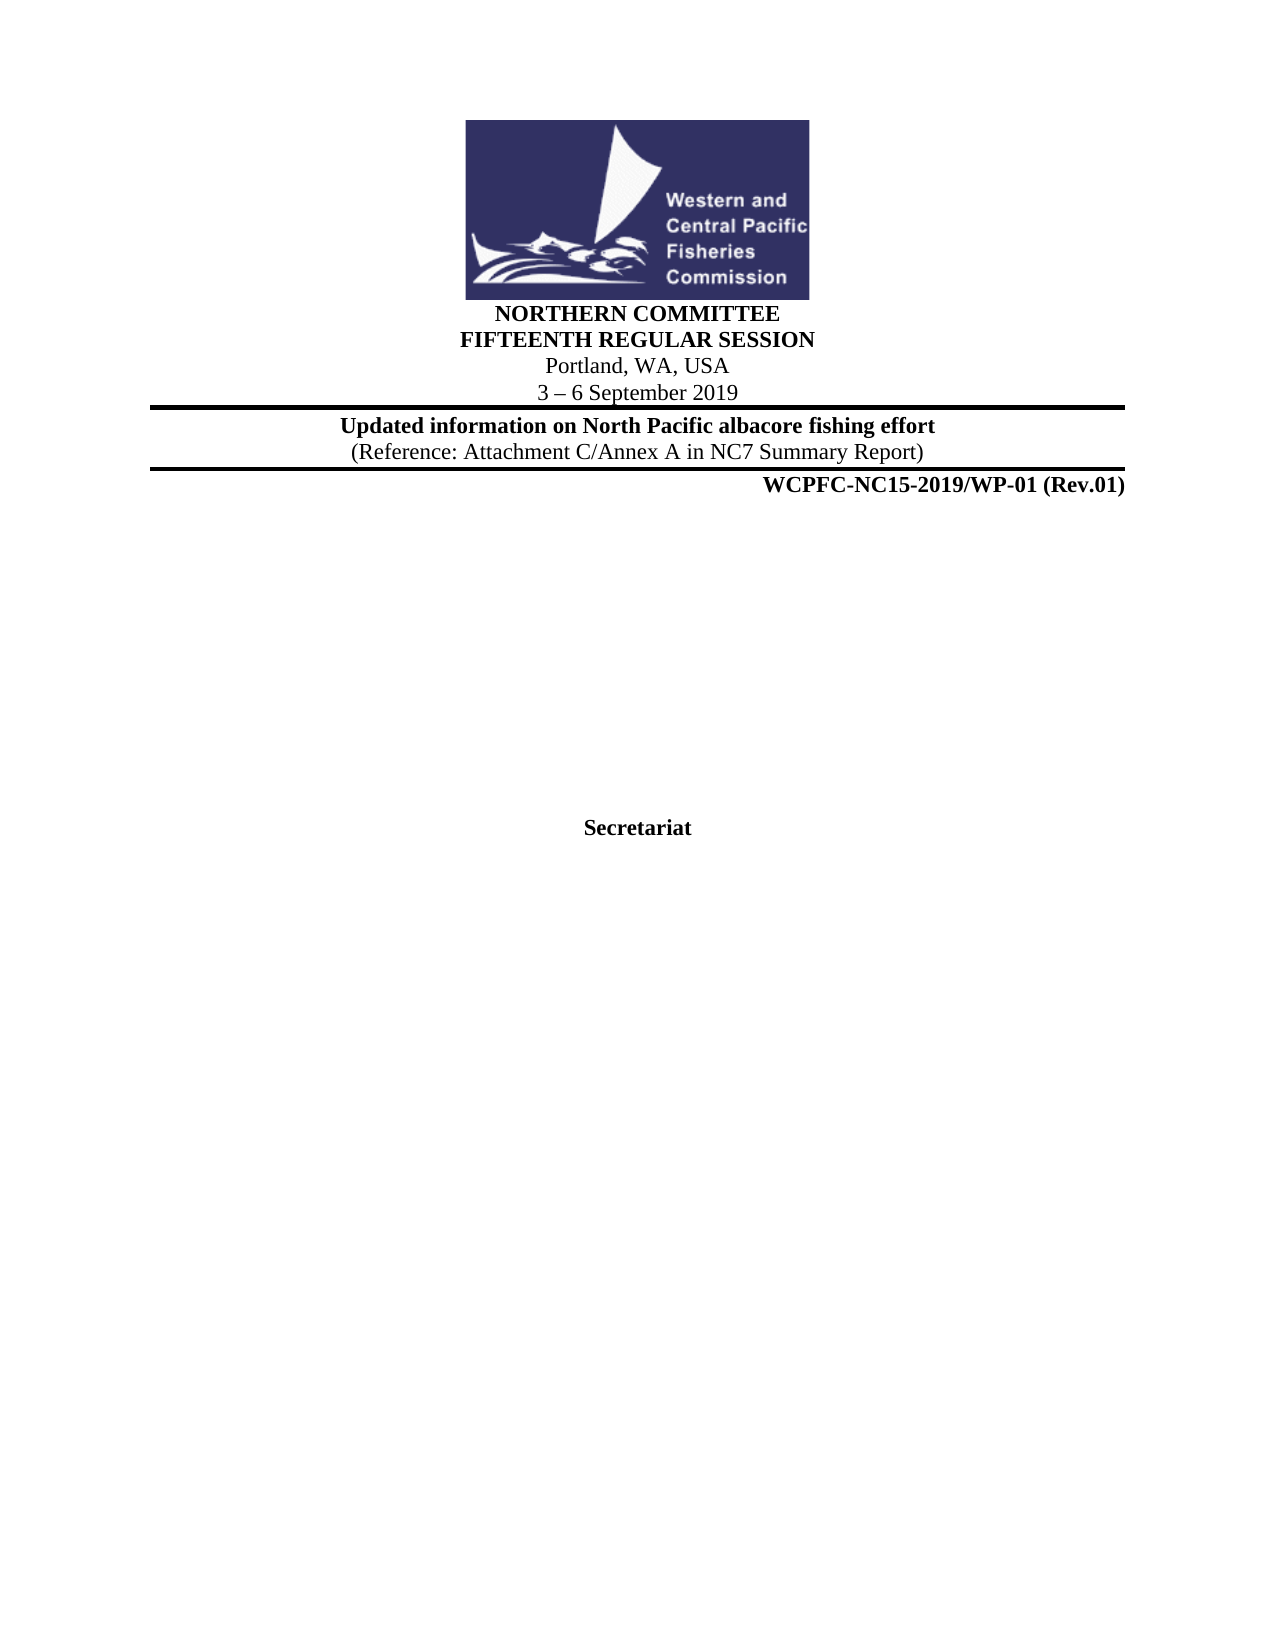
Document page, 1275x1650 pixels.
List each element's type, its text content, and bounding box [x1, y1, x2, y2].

text FIFTEENTH REGULAR SESSION [150, 326, 1125, 352]
text (Reference: Attachment C/Annex A in NC7 Summary Report) [150, 431, 1125, 467]
text 3 – 6 September 2019 [150, 379, 1125, 405]
text Updated information on North Pacific albacore fishing effort [150, 410, 1125, 431]
text NORTHERN COMMITTEE [150, 300, 1125, 326]
picture [465, 120, 810, 300]
text WCPFC-NC15-2019/WP-01 (Rev.01) [150, 471, 1125, 498]
text Portland, WA, USA [150, 352, 1125, 379]
text Secretariat [150, 814, 1125, 840]
